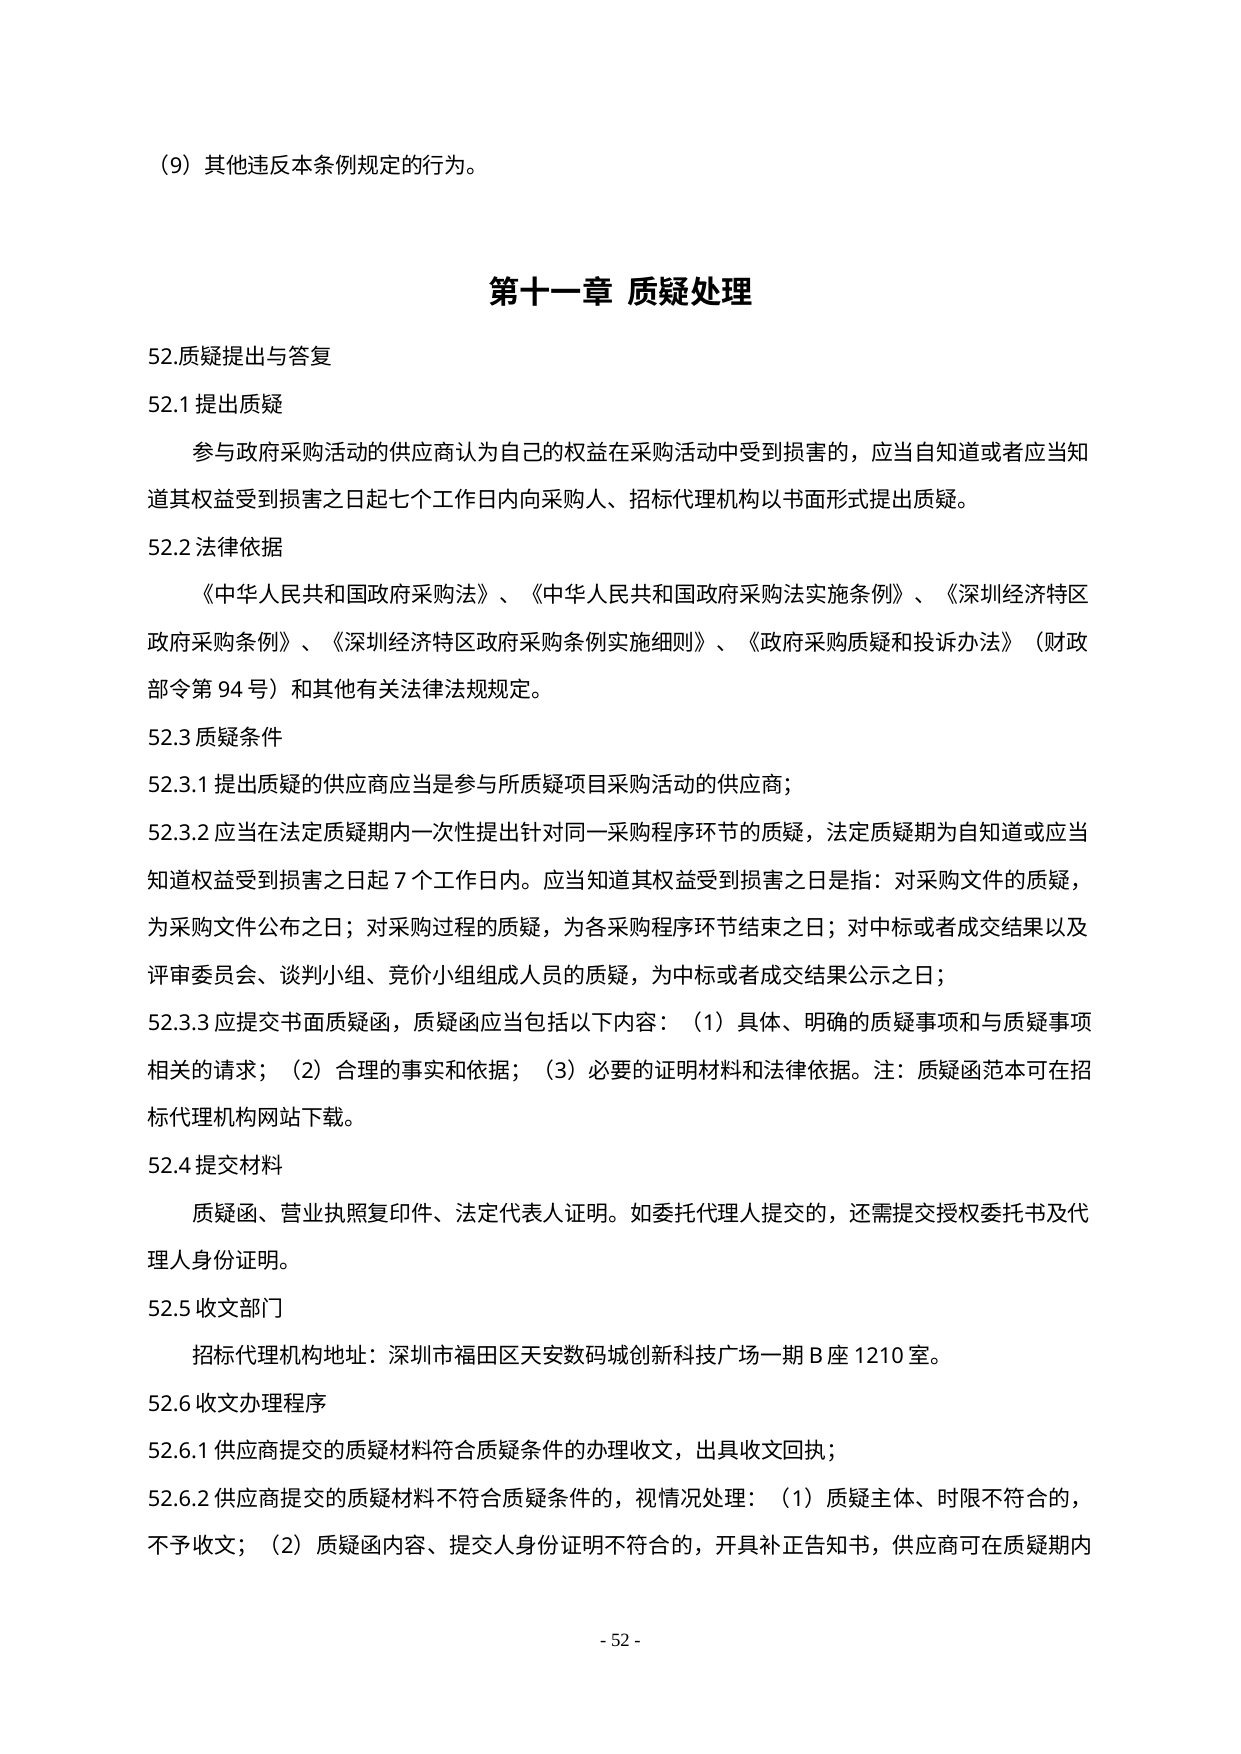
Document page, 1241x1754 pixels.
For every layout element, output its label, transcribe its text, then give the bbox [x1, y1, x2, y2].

text 参与政府采购活动的供应商认为自己的权益在采购活动中受到损害的，应当自知道或者应当知道其权益受到损害之日起七个工作日内向采购人、招标代理机构以书面形式提出质疑。 [148, 434, 1092, 514]
text 52.6收文办理程序 [148, 1386, 1092, 1417]
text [148, 1481, 1092, 1560]
text 52.5收文部门 [148, 1291, 1092, 1322]
text 52.3.1提出质疑的供应商应当是参与所质疑项目采购活动的供应商； [148, 767, 1092, 799]
text 质疑函、营业执照复印件、法定代表人证明。如委托代理人提交的，还需提交授权委托书及代理人身份证明。 [148, 1196, 1092, 1275]
text 招标代理机构地址：深圳市福田区天安数码城创新科技广场一期B座1210室。 [148, 1338, 1092, 1370]
text 52.6.1供应商提交的质疑材料符合质疑条件的办理收文，出具收文回执； [148, 1433, 1092, 1465]
subtitle 第十一章 质疑处理 [148, 267, 1092, 312]
text 52.3.2应当在法定质疑期内一次性提出针对同一采购程序环节的质疑，法定质疑期为自知道或应当知道权益受到损害之日起7个工作日内。应当知道其权益受到损害之日是指：对采购文件的质疑，为采购文件公布之日；对采购过程的质疑，为各采购程序环节结束之日；对中标或者成交结果以及评审委员会、谈判小组、竞价小组组成人员的质疑，为中标或者成交结果公示之日； [148, 815, 1092, 989]
text 52.1提出质疑 [148, 387, 1092, 419]
text 52.质疑提出与答复 [148, 339, 1092, 371]
text （9）其他违反本条例规定的行为。 [148, 148, 1092, 179]
text 52.3.3应提交书面质疑函，质疑函应当包括以下内容：（1）具体、明确的质疑事项和与质疑事项相关的请求；（2）合理的事实和依据；（3）必要的证明材料和法律依据。注：质疑函范本可在招标代理机构网站下载。 [148, 1005, 1092, 1132]
text 52.3质疑条件 [148, 720, 1092, 752]
text 52.2法律依据 [148, 529, 1092, 561]
text 52.4提交材料 [148, 1148, 1092, 1180]
text 《中华人民共和国政府采购法》、《中华人民共和国政府采购法实施条例》、《深圳经济特区政府采购条例》、《深圳经济特区政府采购条例实施细则》、《政府采购质疑和投诉办法》（财政部令第94号）和其他有关法律法规规定。 [148, 577, 1092, 704]
